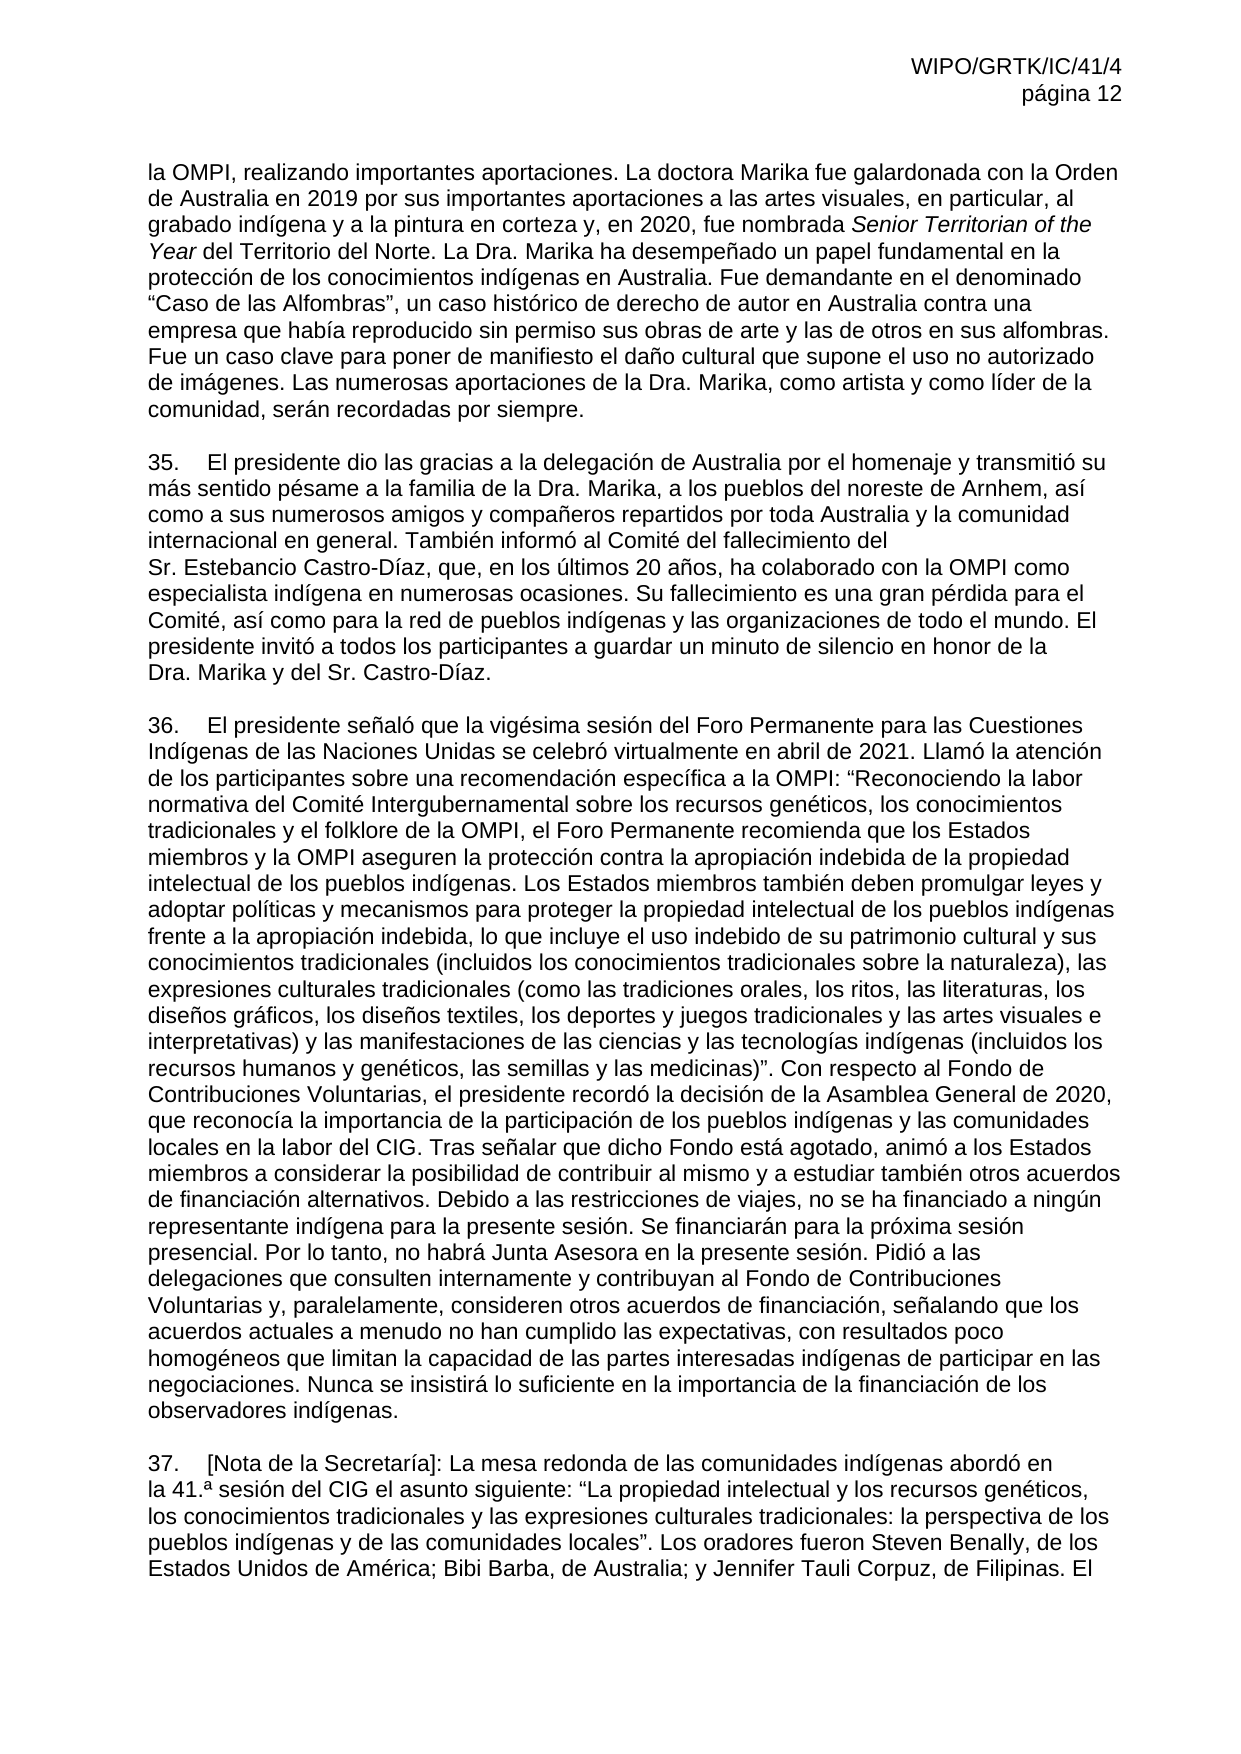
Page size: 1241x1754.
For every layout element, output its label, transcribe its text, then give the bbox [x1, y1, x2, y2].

list El presidente señaló que la vigésima sesión del Foro Permanente para las Cuestiones Indígenas de las Naciones Unidas se celebró virtualmente en abril de 2021. Llamó la atención de los participantes sobre una recomendación específica a la OMPI: “Reconociendo la labor normativa del Comité Intergubernamental sobre los recursos genéticos, los conocimientos tradicionales y el folklore de la OMPI, el Foro Permanente recomienda que los Estados miembros y la OMPI aseguren la protección contra la apropiación indebida de la propiedad intelectual de los pueblos indígenas. Los Estados miembros también deben promulgar leyes y adoptar políticas y mecanismos para proteger la propiedad intelectual de los pueblos indígenas frente a la apropiación indebida, lo que incluye el uso indebido de su patrimonio cultural y sus conocimientos tradicionales (incluidos los conocimientos tradicionales sobre la naturaleza), las expresiones culturales tradicionales (como las tradiciones orales, los ritos, las literaturas, los diseños gráficos, los diseños textiles, los deportes y juegos tradicionales y las artes visuales e interpretativas) y las manifestaciones de las ciencias y las tecnologías indígenas (incluidos los recursos humanos y genéticos, las semillas y las medicinas)”. Con respecto al Fondo de Contribuciones Voluntarias, el presidente recordó la decisión de la Asamblea General de 2020, que reconocía la importancia de la participación de los pueblos indígenas y las comunidades locales en la labor del CIG. Tras señalar que dicho Fondo está agotado, animó a los Estados miembros a considerar la posibilidad de contribuir al mismo y a estudiar también otros acuerdos de financiación alternativos. Debido a las restricciones de viajes, no se ha financiado a ningún representante indígena para la presente sesión. Se financiarán para la próxima sesión presencial. Por lo tanto, no habrá Junta Asesora en la presente sesión. Pidió a las delegaciones que consulten internamente y contribuyan al Fondo de Contribuciones Voluntarias y, paralelamente, consideren otros acuerdos de financiación, señalando que los acuerdos actuales a menudo no han cumplido las expectativas, con resultados poco homogéneos que limitan la capacidad de las partes interesadas indígenas de participar en las negociaciones. Nunca se insistirá lo suficiente en la importancia de la financiación de los observadores indígenas. [148, 712, 1122, 1423]
list El presidente dio las gracias a la delegación de Australia por el homenaje y transmitió su más sentido pésame a la familia de la Dra. Marika, a los pueblos del noreste de Arnhem, así como a sus numerosos amigos y compañeros repartidos por toda Australia y la comunidad internacional en general. También informó al Comité del fallecimiento del Sr. Estebancio Castro-Díaz, que, en los últimos 20 años, ha colaborado con la OMPI como especialista indígena en numerosas ocasiones. Su fallecimiento es una gran pérdida para el Comité, así como para la red de pueblos indígenas y las organizaciones de todo el mundo. El presidente invitó a todos los participantes a guardar un minuto de silencio en honor de la Dra. Marika y del Sr. Castro-Díaz. [148, 448, 1122, 686]
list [148, 1450, 1122, 1582]
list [148, 158, 1122, 422]
